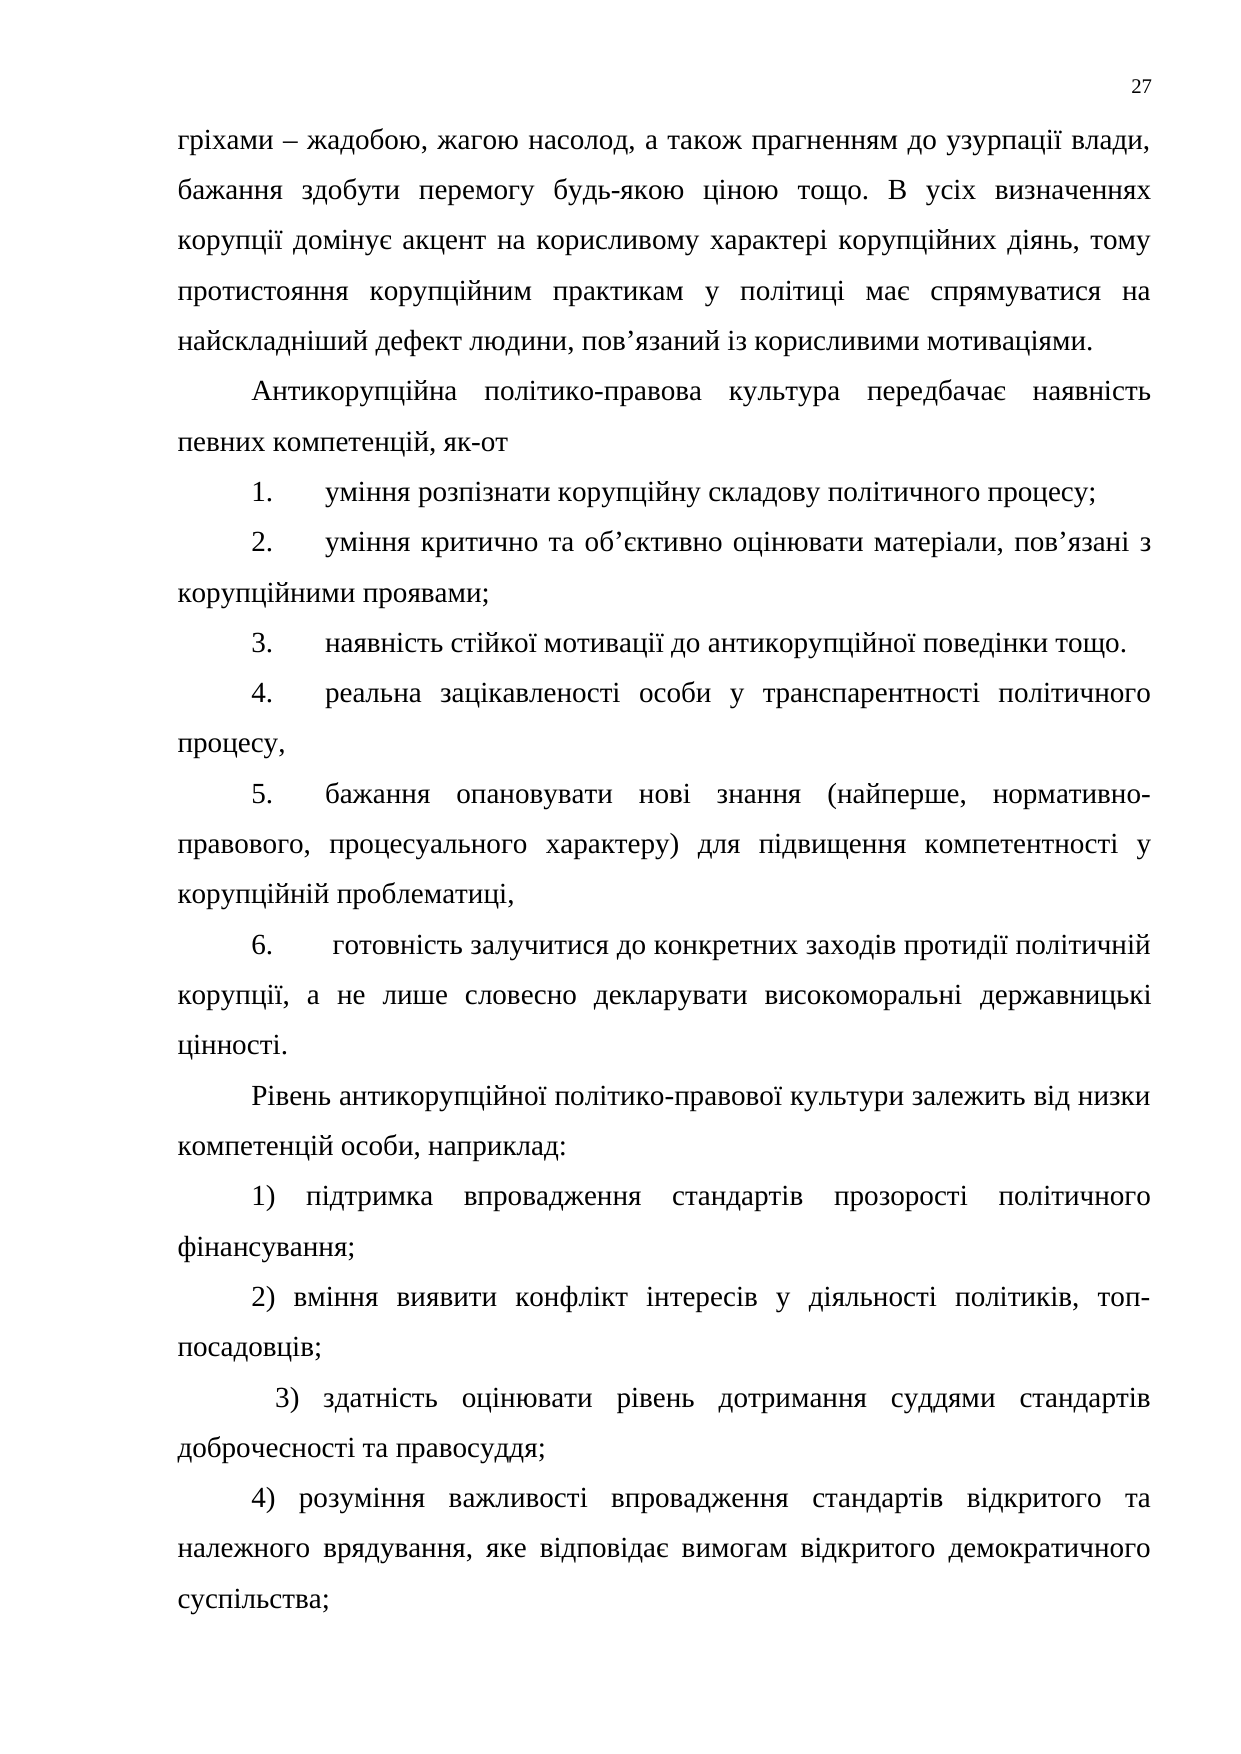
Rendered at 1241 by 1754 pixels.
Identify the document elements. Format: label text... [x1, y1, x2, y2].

list 2) вміння виявити конфлікт інтересів у діяльності політиків, топ-посадовців; [177, 1279, 1152, 1363]
list наявність стійкої мотивації до антикорупційної поведінки тощо. [177, 625, 1152, 658]
list готовність залучитися до конкретних заходів протидії політичній корупції, а не лише словесно декларувати високоморальні державницькі цінності. [177, 927, 1152, 1061]
list 3) здатність оцінювати рівень дотримання суддями стандартів доброчесності та правосуддя; [177, 1380, 1152, 1463]
list 1) підтримка впровадження стандартів прозорості політичного фінансування; [177, 1178, 1152, 1262]
list уміння критично та об’єктивно оцінювати матеріали, пов’язані з корупційними проявами; [177, 524, 1152, 608]
list Рівень антикорупційної політико-правової культури залежить від низки компетенцій особи, наприклад: [177, 1078, 1152, 1162]
list 4) розуміння важливості впровадження стандартів відкритого та належного врядування, яке відповідає вимогам відкритого демократичного суспільства; [177, 1480, 1152, 1614]
list бажання опановувати нові знання (найперше, нормативно-правового, процесуального характеру) для підвищення компетентності у корупційній проблематиці, [177, 776, 1152, 910]
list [177, 122, 1152, 357]
list реальна зацікавленості особи у транспарентності політичного процесу, [177, 675, 1152, 759]
list Антикорупційна політико-правова культура передбачає наявність певних компетенцій, як-от [177, 373, 1152, 457]
list уміння розпізнати корупційну складову політичного процесу; [177, 474, 1152, 508]
